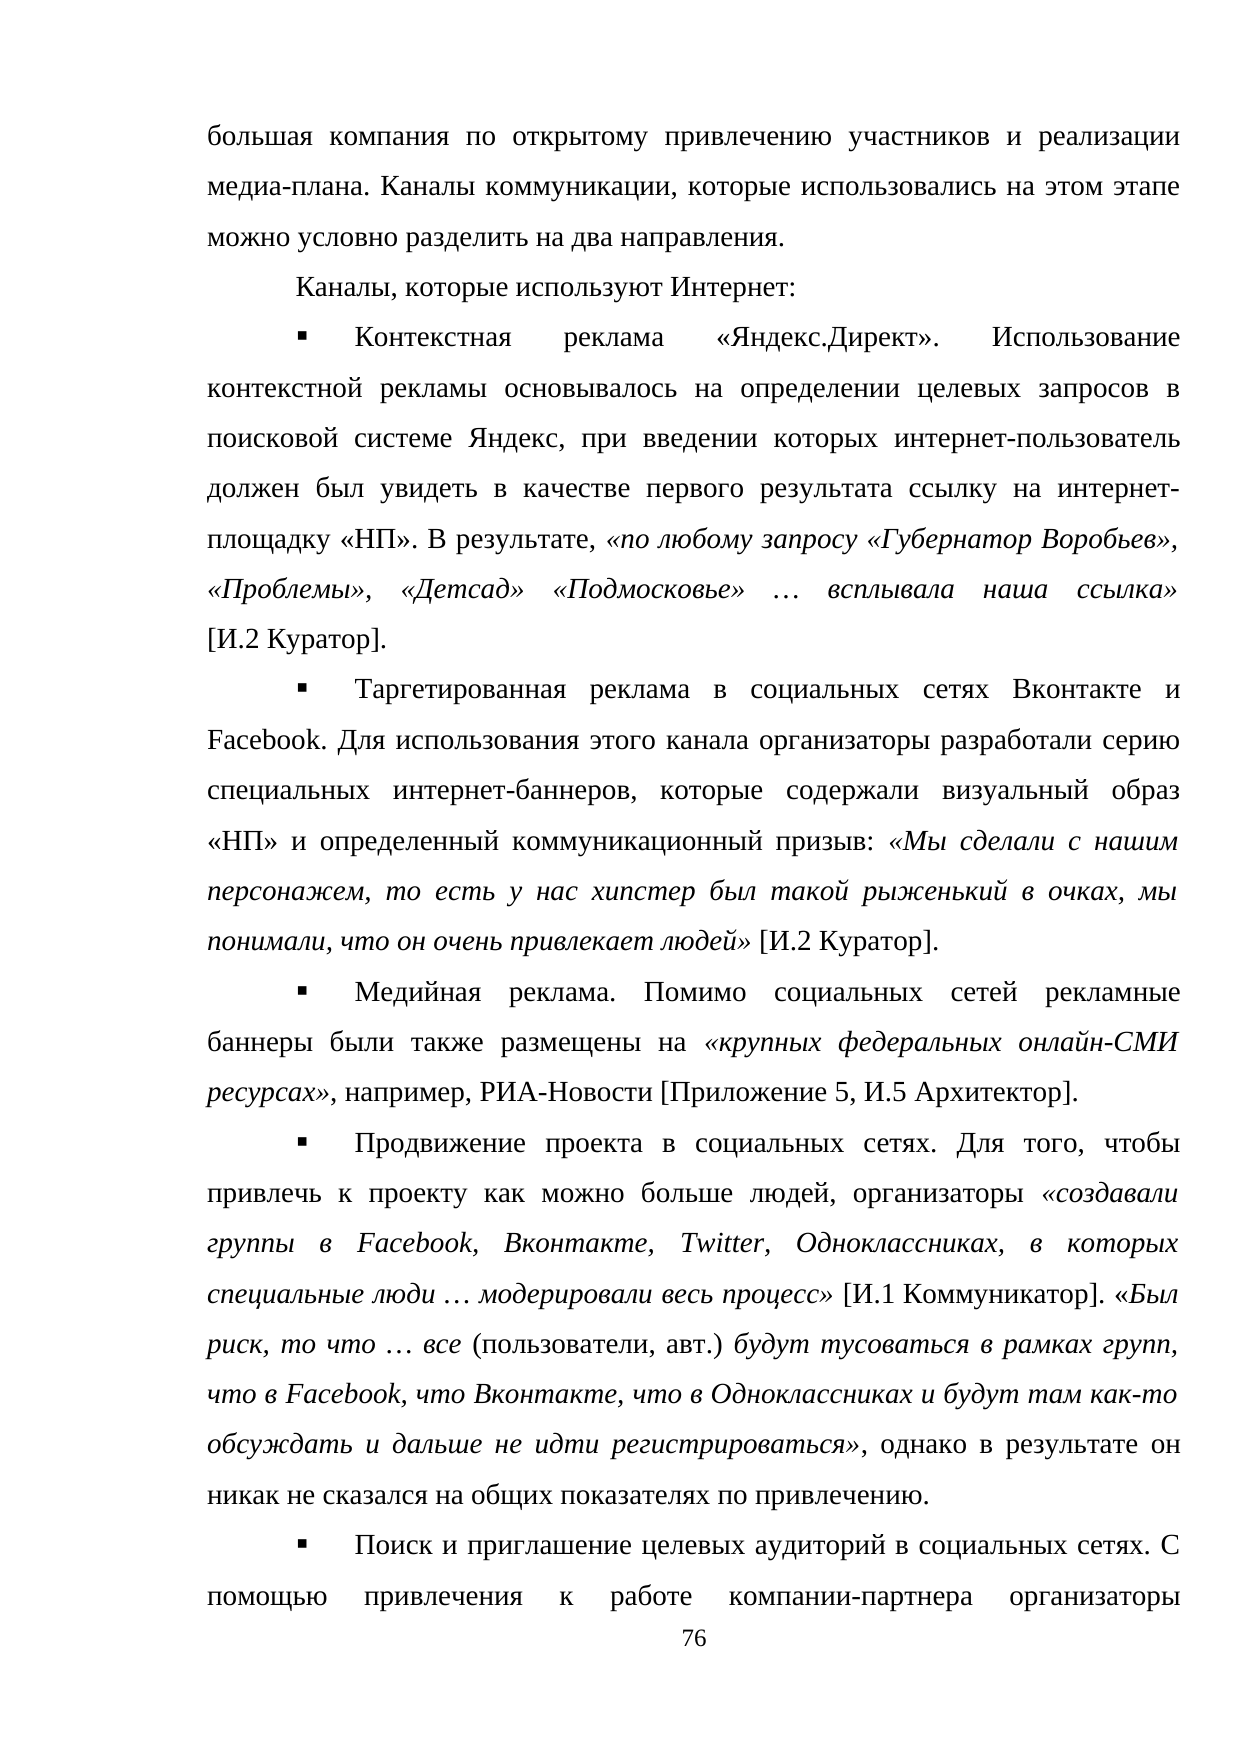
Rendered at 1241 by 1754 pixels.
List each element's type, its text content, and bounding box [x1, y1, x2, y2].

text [207, 118, 1181, 252]
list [207, 1527, 1181, 1611]
list Медийная реклама. Помимо социальных сетей рекламные баннеры были также размещены на «крупных федеральных онлайн-СМИ ресурсах», например, РИА-Новости [Приложение 5, И.5 Архитектор]. [207, 974, 1181, 1108]
list Таргетированная реклама в социальных сетях Вконтакте и Facebook. Для использования этого канала организаторы разработали серию специальных интернет-баннеров, которые содержали визуальный образ «НП» и определенный коммуникационный призыв: «Мы сделали с нашим персонажем, то есть у нас хипстер был такой рыженький в очках, мы понимали, что он очень привлекает людей» [И.2 Куратор]. [207, 672, 1181, 957]
text Каналы, которые используют Интернет: [207, 269, 1181, 303]
list Контекстная реклама «Яндекс.Директ». Использование контекстной рекламы основывалось на определении целевых запросов в поисковой системе Яндекс, при введении которых интернет-пользователь должен был увидеть в качестве первого результата ссылку на интернет-площадку «НП». В результате, «по любому запросу «Губернатор Воробьев», «Проблемы», «Детсад» «Подмосковье» … всплывала наша ссылка» [И.2 Куратор]. [207, 319, 1181, 655]
list Продвижение проекта в социальных сетях. Для того, чтобы привлечь к проекту как можно больше людей, организаторы «создавали группы в Facebook, Вконтакте, Twitter, Одноклассниках, в которых специальные люди … модерировали весь процесс» [И.1 Коммуникатор]. «Был риск, то что … все (пользователи, авт.) будут тусоваться в рамках групп, что в Facebook, что Вконтакте, что в Одноклассниках и будут там как-то обсуждать и дальше не идти регистрироваться», однако в результате он никак не сказался на общих показателях по привлечению. [207, 1125, 1181, 1511]
